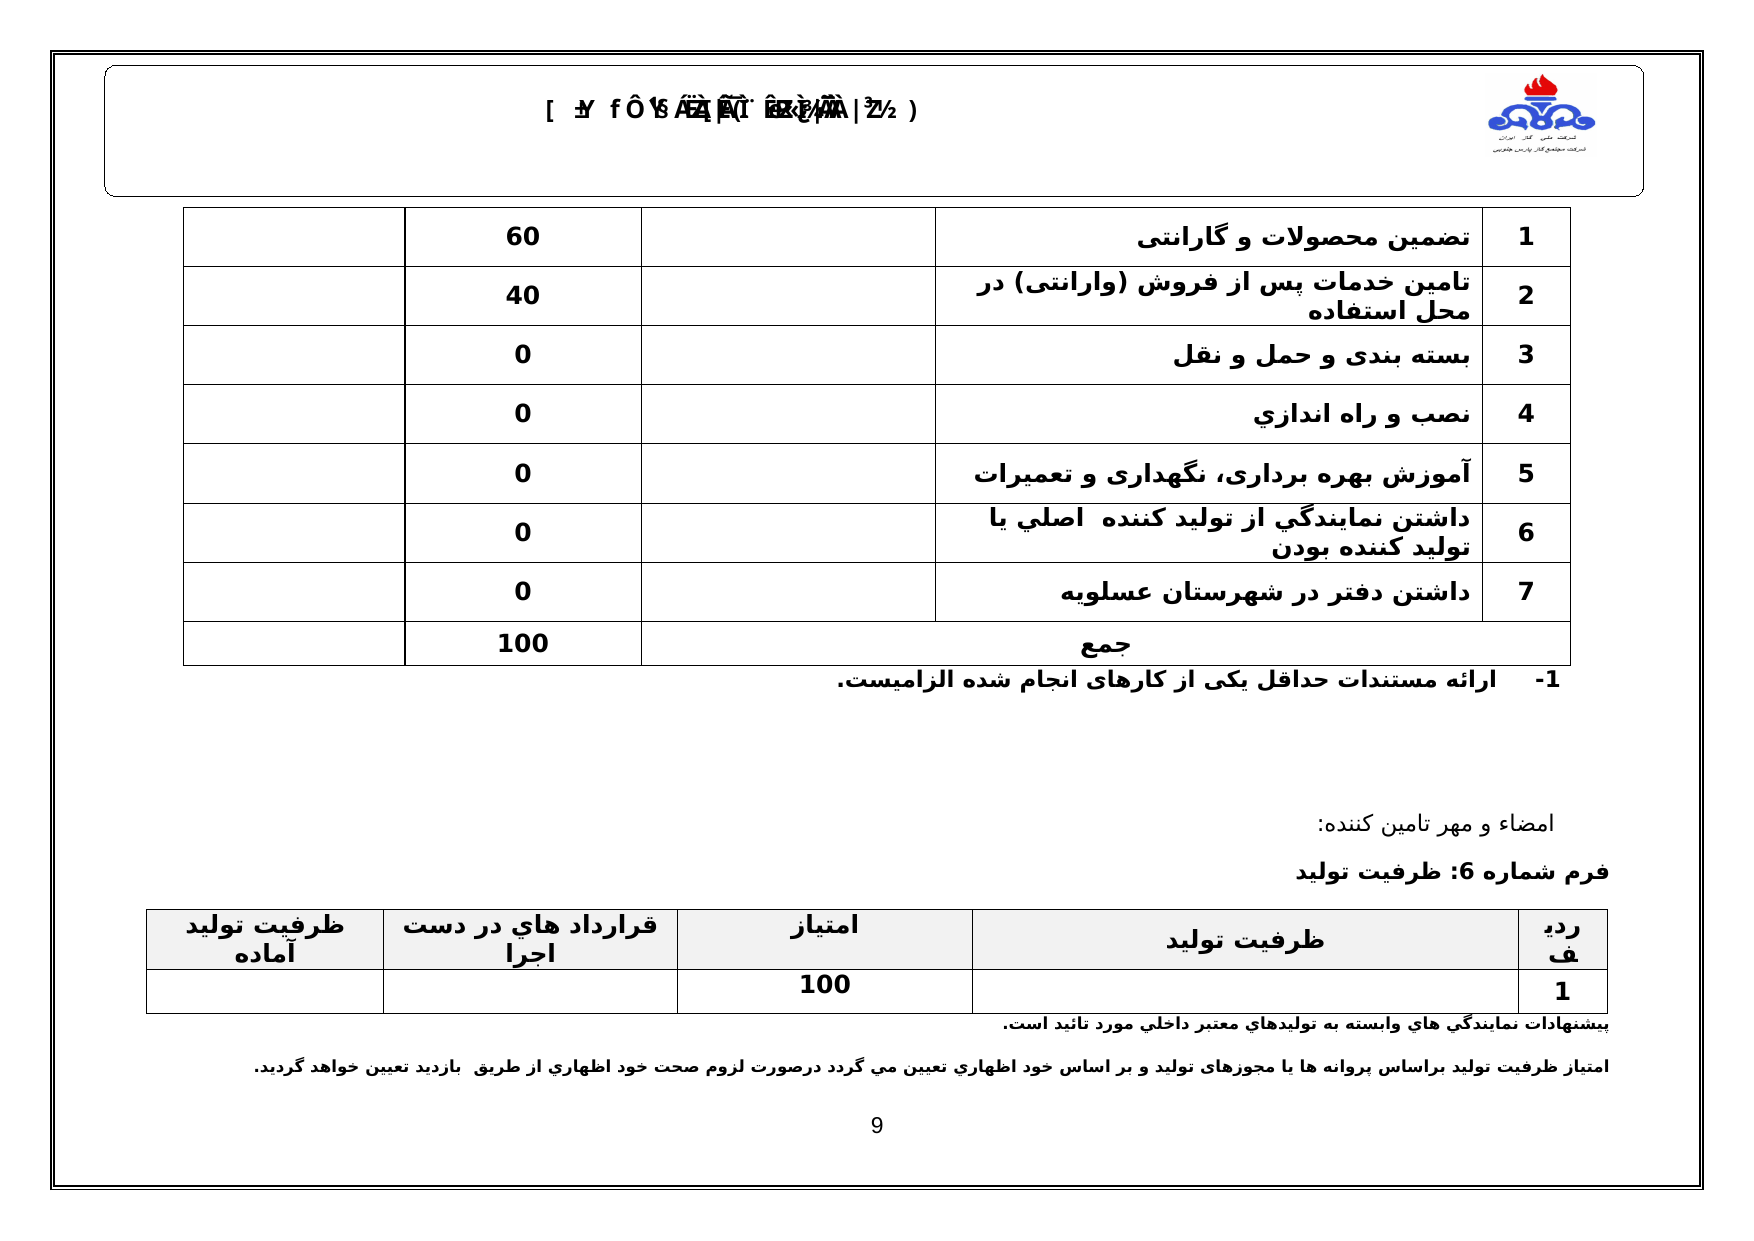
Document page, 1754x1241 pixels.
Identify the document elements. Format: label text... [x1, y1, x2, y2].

table_cell آموزش بهره برداری، نگهداری و تعمیرات [936, 444, 1482, 502]
table_cell 6 [1483, 504, 1570, 562]
list ارائه مستندات حداقل یکی از کارهای انجام شده الزامیست. [106, 666, 1535, 692]
table_cell 0 [406, 563, 641, 621]
table_cell بسته بندی و حمل و نقل [936, 326, 1482, 384]
table_cell 3 [1483, 326, 1570, 384]
table_cell 1 [1519, 970, 1607, 1013]
table_cell [184, 622, 404, 665]
table_cell [642, 208, 935, 266]
table_header ظرفيت توليد آماده [147, 910, 383, 969]
table_cell [642, 563, 935, 621]
table_cell داشتن دفتر در شهرستان عسلويه [936, 563, 1482, 621]
table_cell تامین خدمات پس از فروش (وارانتی) در محل استفاده [936, 267, 1482, 325]
table_cell [184, 444, 404, 502]
table_header قرارداد هاي در دست اجرا [384, 910, 677, 969]
table_header ردیف [1519, 910, 1607, 969]
table_cell داشتن نمايندگي از توليد كننده اصلي يا توليد كننده بودن [936, 504, 1482, 562]
table_cell 7 [1483, 563, 1570, 621]
table_cell 1 [1483, 208, 1570, 266]
table_cell [184, 385, 404, 443]
table_header ظرفيت توليد [973, 910, 1518, 969]
table_cell [184, 267, 404, 325]
table_header امتياز [678, 910, 972, 969]
table_cell 2 [1483, 267, 1570, 325]
picture [1485, 73, 1597, 157]
table_cell [184, 563, 404, 621]
table_cell [642, 326, 935, 384]
table_cell [973, 970, 1518, 1013]
table_cell [184, 504, 404, 562]
table_cell 0 [406, 326, 641, 384]
table_cell جمع [642, 622, 1570, 665]
table_cell [642, 444, 935, 502]
table_cell [184, 326, 404, 384]
table_cell 0 [406, 385, 641, 443]
table_cell [384, 970, 677, 1013]
table_cell 0 [406, 444, 641, 502]
text امتیاز ظرفیت تولید براساس پروانه ها یا مجوزهای تولید و بر اساس خود اظهاري تعيين مي گردد درصورت لزوم صحت خود اظهاري از طريق بازدید تعیین خواهد گرديد. [106, 1057, 1610, 1076]
table_cell 5 [1483, 444, 1570, 502]
text فرم شماره 6: ظرفیت تولید [106, 858, 1610, 884]
table_cell [184, 208, 404, 266]
table_cell 40 [406, 267, 641, 325]
table_cell [642, 504, 935, 562]
table_cell 0 [406, 504, 641, 562]
table_cell 60 [406, 208, 641, 266]
table_cell 100 [406, 622, 641, 665]
text پيشنهادات نمايندگي هاي وابسته به توليدهاي معتبر داخلي مورد تائيد است. [106, 1014, 1610, 1033]
table_cell [642, 385, 935, 443]
table_cell تضمین محصولات و گارانتی [936, 208, 1482, 266]
table_cell [147, 970, 383, 1013]
table_cell نصب و راه اندازي [936, 385, 1482, 443]
table_cell [642, 267, 935, 325]
text امضاء و مهر تامين كننده: [106, 810, 1648, 837]
table_cell 4 [1483, 385, 1570, 443]
table_cell 100 [678, 970, 972, 1013]
